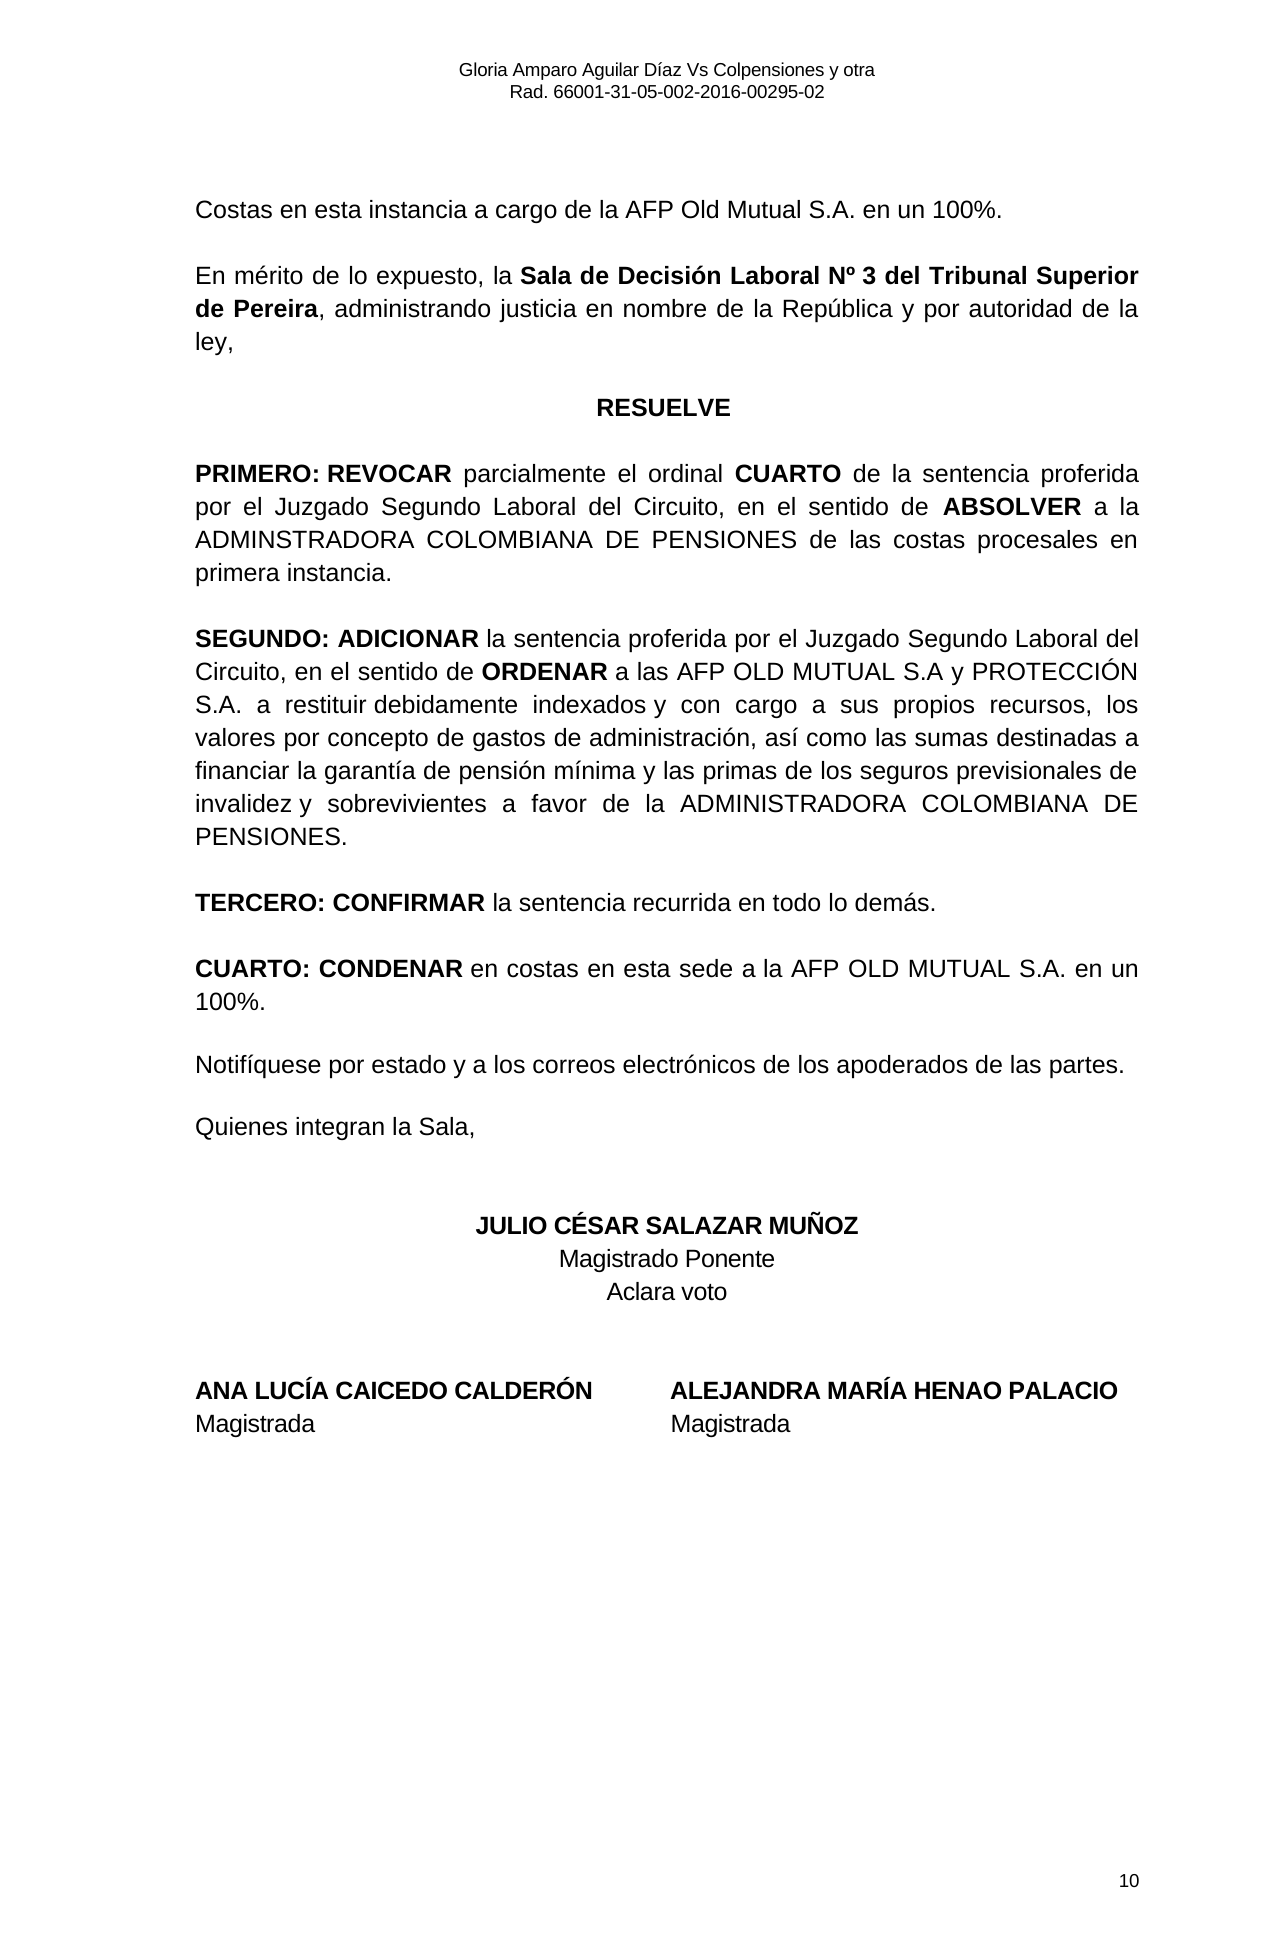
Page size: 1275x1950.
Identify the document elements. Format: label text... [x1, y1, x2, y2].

text Quienes integran la Sala, [195, 1112, 1139, 1141]
text Notifíquese por estado y a los correos electrónicos de los apoderados de las partes. [195, 1049, 1139, 1078]
text JULIO CÉSAR SALAZAR MUÑOZ [195, 1211, 1139, 1239]
text TERCERO: CONFIRMAR la sentencia recurrida en todo lo demás. [195, 888, 1139, 917]
text CUARTO: CONDENAR en costas en esta sede a la AFP OLD MUTUAL S.A. en un 100%. [195, 954, 1139, 1016]
text Magistrado Ponente [195, 1244, 1139, 1273]
text Costas en esta instancia a cargo de la AFP Old Mutual S.A. en un 100%. [195, 195, 1139, 224]
text En mérito de lo expuesto, la Sala de Decisión Laboral Nº 3 del Tribunal Superior de Pereira, administrando justicia en nombre de la República y por autoridad de la ley, [195, 261, 1139, 356]
text RESUELVE [195, 393, 1139, 422]
text PRIMERO: REVOCAR parcialmente el ordinal CUARTO de la sentencia proferida por el Juzgado Segundo Laboral del Circuito, en el sentido de ABSOLVER a la ADMINSTRADORA COLOMBIANA DE PENSIONES de las costas procesales en primera instancia. [195, 459, 1139, 587]
text ANA LUCÍA CAICEDO CALDERÓN ALEJANDRA MARÍA HENAO PALACIO [195, 1376, 1139, 1405]
text Magistrada Magistrada [195, 1409, 1139, 1438]
text Aclara voto [195, 1277, 1139, 1306]
text SEGUNDO: ADICIONAR la sentencia proferida por el Juzgado Segundo Laboral del Circuito, en el sentido de ORDENAR a las AFP OLD MUTUAL S.A y PROTECCIÓN S.A. a restituir debidamente indexados y con cargo a sus propios recursos, los valores por concepto de gastos de administración, así como las sumas destinadas a financiar la garantía de pensión mínima y las primas de los seguros previsionales de invalidez y sobrevivientes a favor de la ADMINISTRADORA COLOMBIANA DE PENSIONES. [195, 624, 1139, 851]
